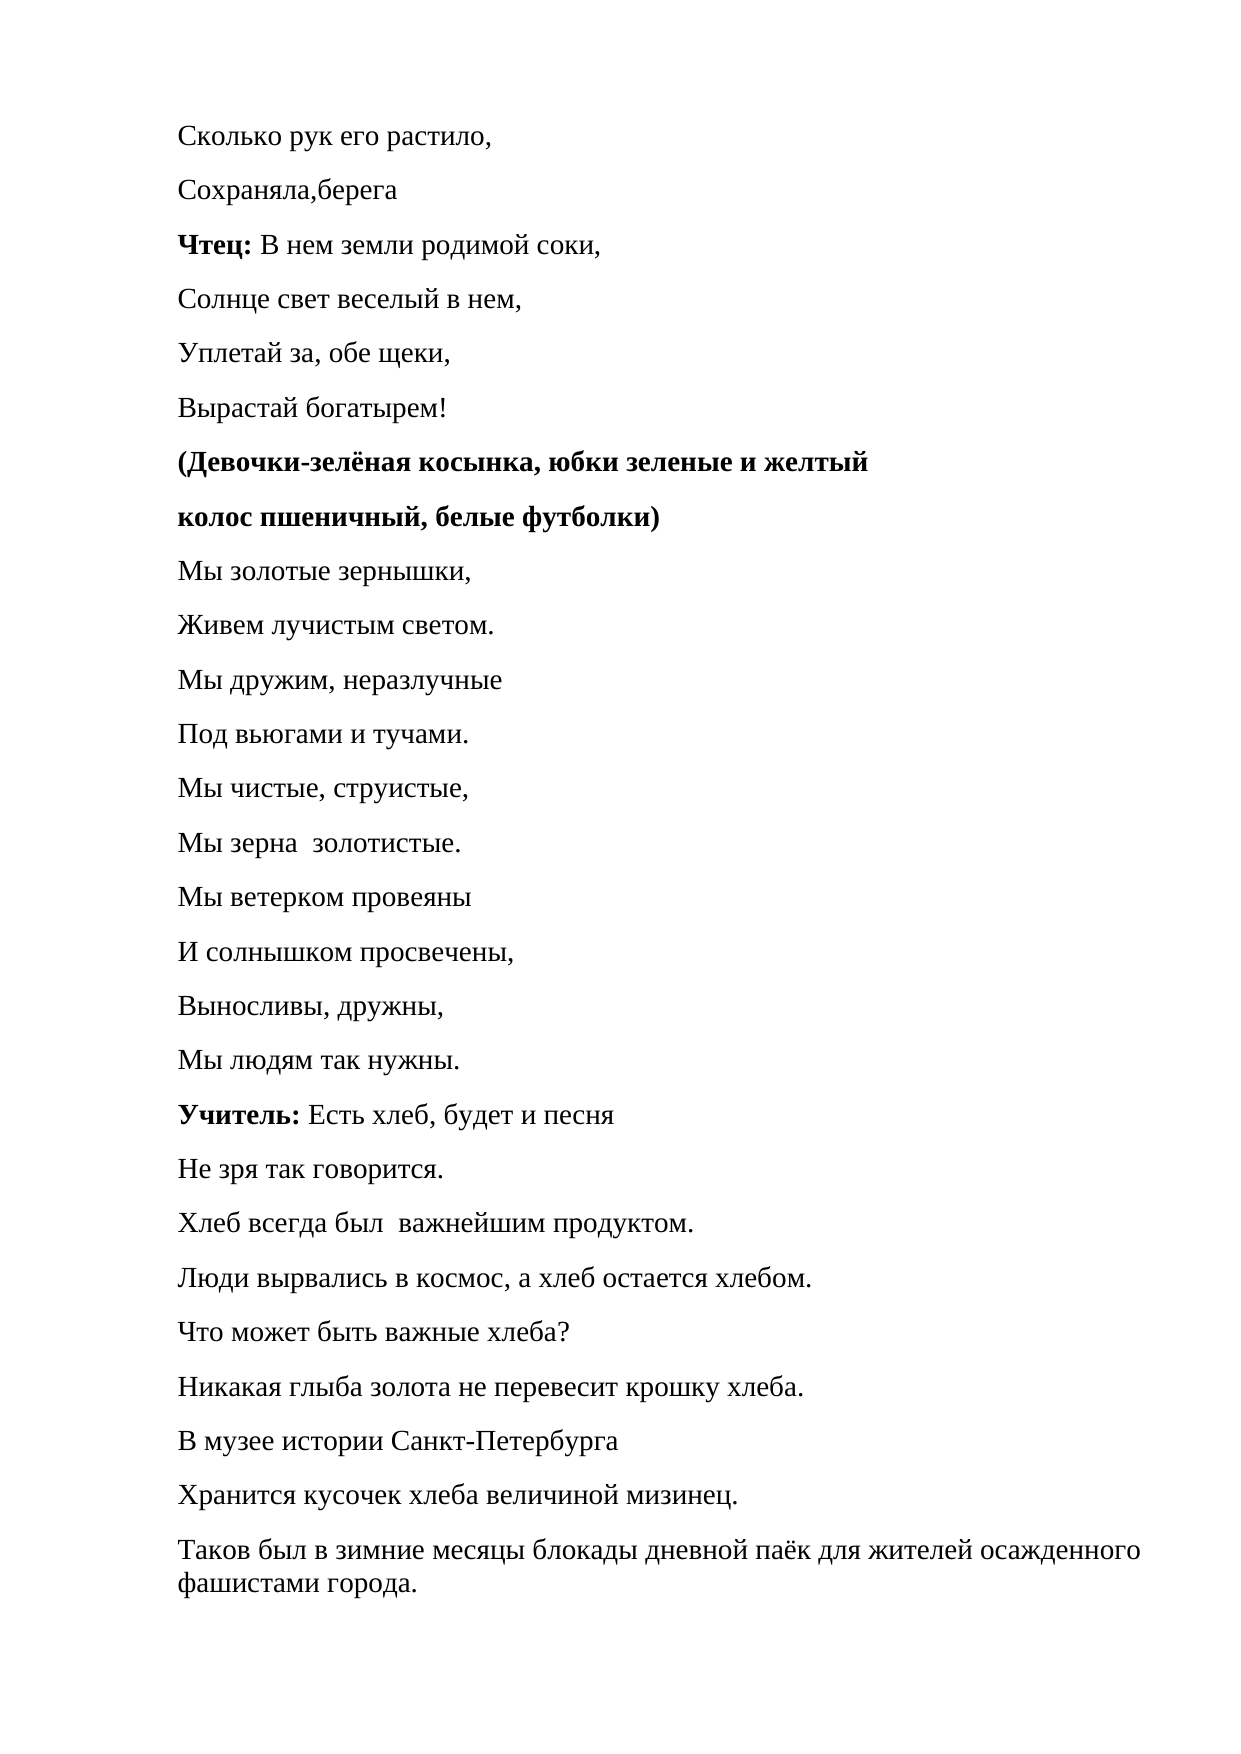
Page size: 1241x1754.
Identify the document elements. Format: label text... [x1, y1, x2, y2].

text Мы зерна золотистые. [177, 825, 1152, 858]
text колос пшеничный, белые футболки) [177, 499, 1152, 532]
text Мы чистые, струистые, [177, 771, 1152, 804]
text Мы ветерком провеяны [177, 879, 1152, 913]
text Чтец: В нем земли родимой соки, [177, 227, 1152, 260]
text Что может быть важные хлеба? [177, 1314, 1152, 1348]
text Хлеб всегда был важнейшим продуктом. [177, 1206, 1152, 1239]
text В музее истории Санкт-Петербурга [177, 1423, 1152, 1457]
text Таков был в зимние месяцы блокады дневной паёк для жителей осажденного фашистами города. [177, 1532, 1152, 1599]
text Солнце свет веселый в нем, [177, 281, 1152, 315]
text Не зря так говорится. [177, 1151, 1152, 1185]
text Вырастай богатырем! [177, 390, 1152, 423]
text Живем лучистым светом. [177, 607, 1152, 641]
text Никакая глыба золота не перевесит крошку хлеба. [177, 1369, 1152, 1402]
text Мы золотые зернышки, [177, 553, 1152, 587]
text Сколько рук его растило, [177, 118, 1152, 152]
text Учитель: Есть хлеб, будет и песня [177, 1097, 1152, 1130]
text Под вьюгами и тучами. [177, 716, 1152, 750]
text Люди вырвались в космос, а хлеб остается хлебом. [177, 1260, 1152, 1293]
text Хранится кусочек хлеба величиной мизинец. [177, 1477, 1152, 1511]
text Уплетай за, обе щеки, [177, 336, 1152, 369]
text И солнышком просвечены, [177, 934, 1152, 967]
text Сохраняла,берега [177, 172, 1152, 206]
text Мы людям так нужны. [177, 1042, 1152, 1076]
text Мы дружим, неразлучные [177, 662, 1152, 695]
text Выносливы, дружны, [177, 988, 1152, 1022]
text (Девочки-зелёная косынка, юбки зеленые и желтый [177, 444, 1152, 478]
